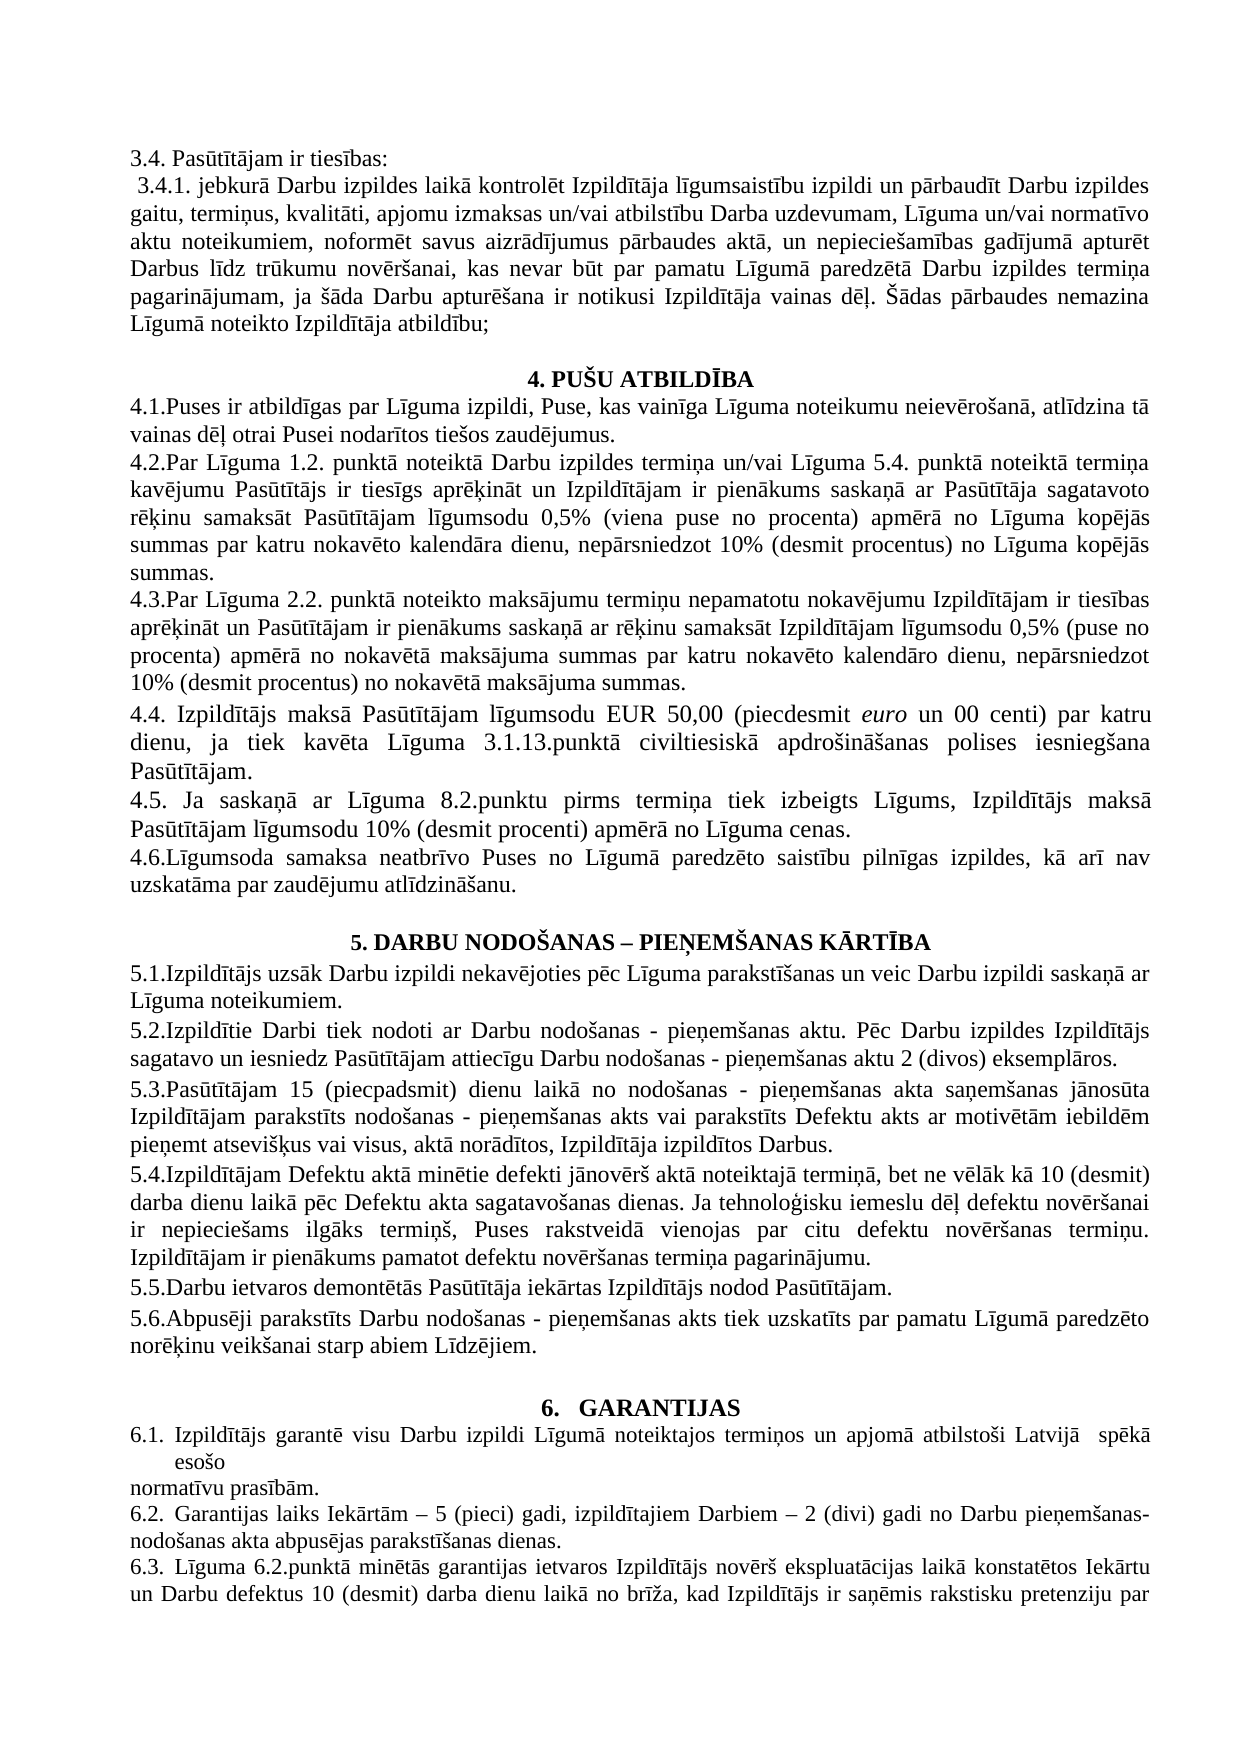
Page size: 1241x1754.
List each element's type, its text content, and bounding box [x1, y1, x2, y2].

text 4.4. Izpildītājs maksā Pasūtītājam līgumsodu EUR 50,00 (piecdesmit euro un 00 centi) par katru dienu, ja tiek kavēta Līguma 3.1.13.punktā civiltiesiskā apdrošināšanas polises iesniegšana Pasūtītājam. [130, 699, 1152, 785]
text 5.2.Izpildītie Darbi tiek nodoti ar Darbu nodošanas - pieņemšanas aktu. Pēc Darbu izpildes Izpildītājs sagatavo un iesniedz Pasūtītājam attiecīgu Darbu nodošanas - pieņemšanas aktu 2 (divos) eksemplāros. [130, 1017, 1152, 1072]
text 3.4.1. jebkurā Darbu izpildes laikā kontrolēt Izpildītāja līgumsaistību izpildi un pārbaudīt Darbu izpildes gaitu, termiņus, kvalitāti, apjomu izmaksas un/vai atbilstību Darba uzdevumam, Līguma un/vai normatīvo aktu noteikumiem, noformēt savus aizrādījumus pārbaudes aktā, un nepieciešamības gadījumā apturēt Darbus līdz trūkumu novēršanai, kas nevar būt par pamatu Līgumā paredzētā Darbu izpildes termiņa pagarinājumam, ja šāda Darbu apturēšana ir notikusi Izpildītāja vainas dēļ. Šādas pārbaudes nemazina Līgumā noteikto Izpildītāja atbildību; [130, 171, 1152, 337]
text 5.3.Pasūtītājam 15 (piecpadsmit) dienu laikā no nodošanas - pieņemšanas akta saņemšanas jānosūta Izpildītājam parakstīts nodošanas - pieņemšanas akts vai parakstīts Defektu akts ar motivētām iebildēm pieņemt atsevišķus vai visus, aktā norādītos, Izpildītāja izpildītos Darbus. [130, 1074, 1152, 1157]
text 4.3.Par Līguma 2.2. punktā noteikto maksājumu termiņu nepamatotu nokavējumu Izpildītājam ir tiesības aprēķināt un Pasūtītājam ir pienākums saskaņā ar rēķinu samaksāt Izpildītājam līgumsodu 0,5% (puse no procenta) apmērā no nokavētā maksājuma summas par katru nokavēto kalendāro dienu, nepārsniedzot 10% (desmit procentus) no nokavētā maksājuma summas. [130, 586, 1152, 696]
text 4.2.Par Līguma 1.2. punktā noteiktā Darbu izpildes termiņa un/vai Līguma 5.4. punktā noteiktā termiņa kavējumu Pasūtītājs ir tiesīgs aprēķināt un Izpildītājam ir pienākums saskaņā ar Pasūtītāja sagatavoto rēķinu samaksāt Pasūtītājam līgumsodu 0,5% (viena puse no procenta) apmērā no Līguma kopējās summas par katru nokavēto kalendāra dienu, nepārsniedzot 10% (desmit procentus) no Līguma kopējās summas. [130, 447, 1152, 586]
text 4.1.Puses ir atbildīgas par Līguma izpildi, Puse, kas vainīga Līguma noteikumu neievērošanā, atlīdzina tā vainas dēļ otrai Pusei nodarītos tiešos zaudējumus. [130, 392, 1152, 447]
text 4.5. Ja saskaņā ar Līguma 8.2.punktu pirms termiņa tiek izbeigts , Izpildītājs maksā Pasūtītājam līgumsodu 10% (desmit procenti) apmērā no Līguma cenas. [130, 785, 1152, 842]
list Izpildītājs garantē visu Darbu izpildi Līgumā noteiktajos termiņos un apjomā atbilstoši Latvijā spēkā esošo [130, 1421, 1152, 1474]
text 4. PUŠU ATBILDĪBA [130, 365, 1152, 392]
list Garantijas laiks Iekārtām – 5 (pieci) gadi, izpildītajiem Darbiem – 2 (divi) gadi no Darbu pieņemšanas-nodošanas akta abpusējas parakstīšanas dienas. [130, 1501, 1152, 1553]
text 5.4.Izpildītājam Defektu aktā minētie defekti jānovērš aktā noteiktajā termiņā, bet ne vēlāk kā 10 (desmit) darba dienu laikā pēc Defektu akta sagatavošanas dienas. Ja tehnoloģisku iemeslu dēļ defektu novēršanai ir nepieciešams ilgāks termiņš, Puses rakstveidā vienojas par citu defektu novēršanas termiņu. Izpildītājam ir pienākums pamatot defektu novēršanas termiņa pagarinājumu. [130, 1160, 1152, 1271]
text 5.6.Abpusēji parakstīts Darbu nodošanas - pieņemšanas akts tiek uzskatīts par pamatu Līgumā paredzēto norēķinu veikšanai starp abiem Līdzējiem. [130, 1304, 1152, 1359]
text 5.5.Darbu ietvaros demontētās Pasūtītāja iekārtas Izpildītājs nodod Pasūtītājam. [130, 1273, 1152, 1301]
text 5. DARBU NODOŠANAS – PIEŅEMŠANAS KĀRTĪBA [130, 928, 1152, 956]
text 4.6.Līgumsoda samaksa neatbrīvo Puses no Līgumā paredzēto saistību pilnīgas izpildes, kā arī nav uzskatāma par zaudējumu atlīdzināšanu. [130, 842, 1152, 898]
text 5.1.Izpildītājs uzsāk Darbu izpildi nekavējoties pēc Līguma parakstīšanas un veic Darbu izpildi saskaņā ar Līguma noteikumiem. [130, 958, 1152, 1014]
list GARANTIJAS [130, 1393, 1152, 1421]
text normatīvu prasībām. [130, 1474, 1152, 1501]
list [130, 1553, 1152, 1606]
text 3.4. Pasūtītājam ir tiesības: [130, 144, 1152, 171]
